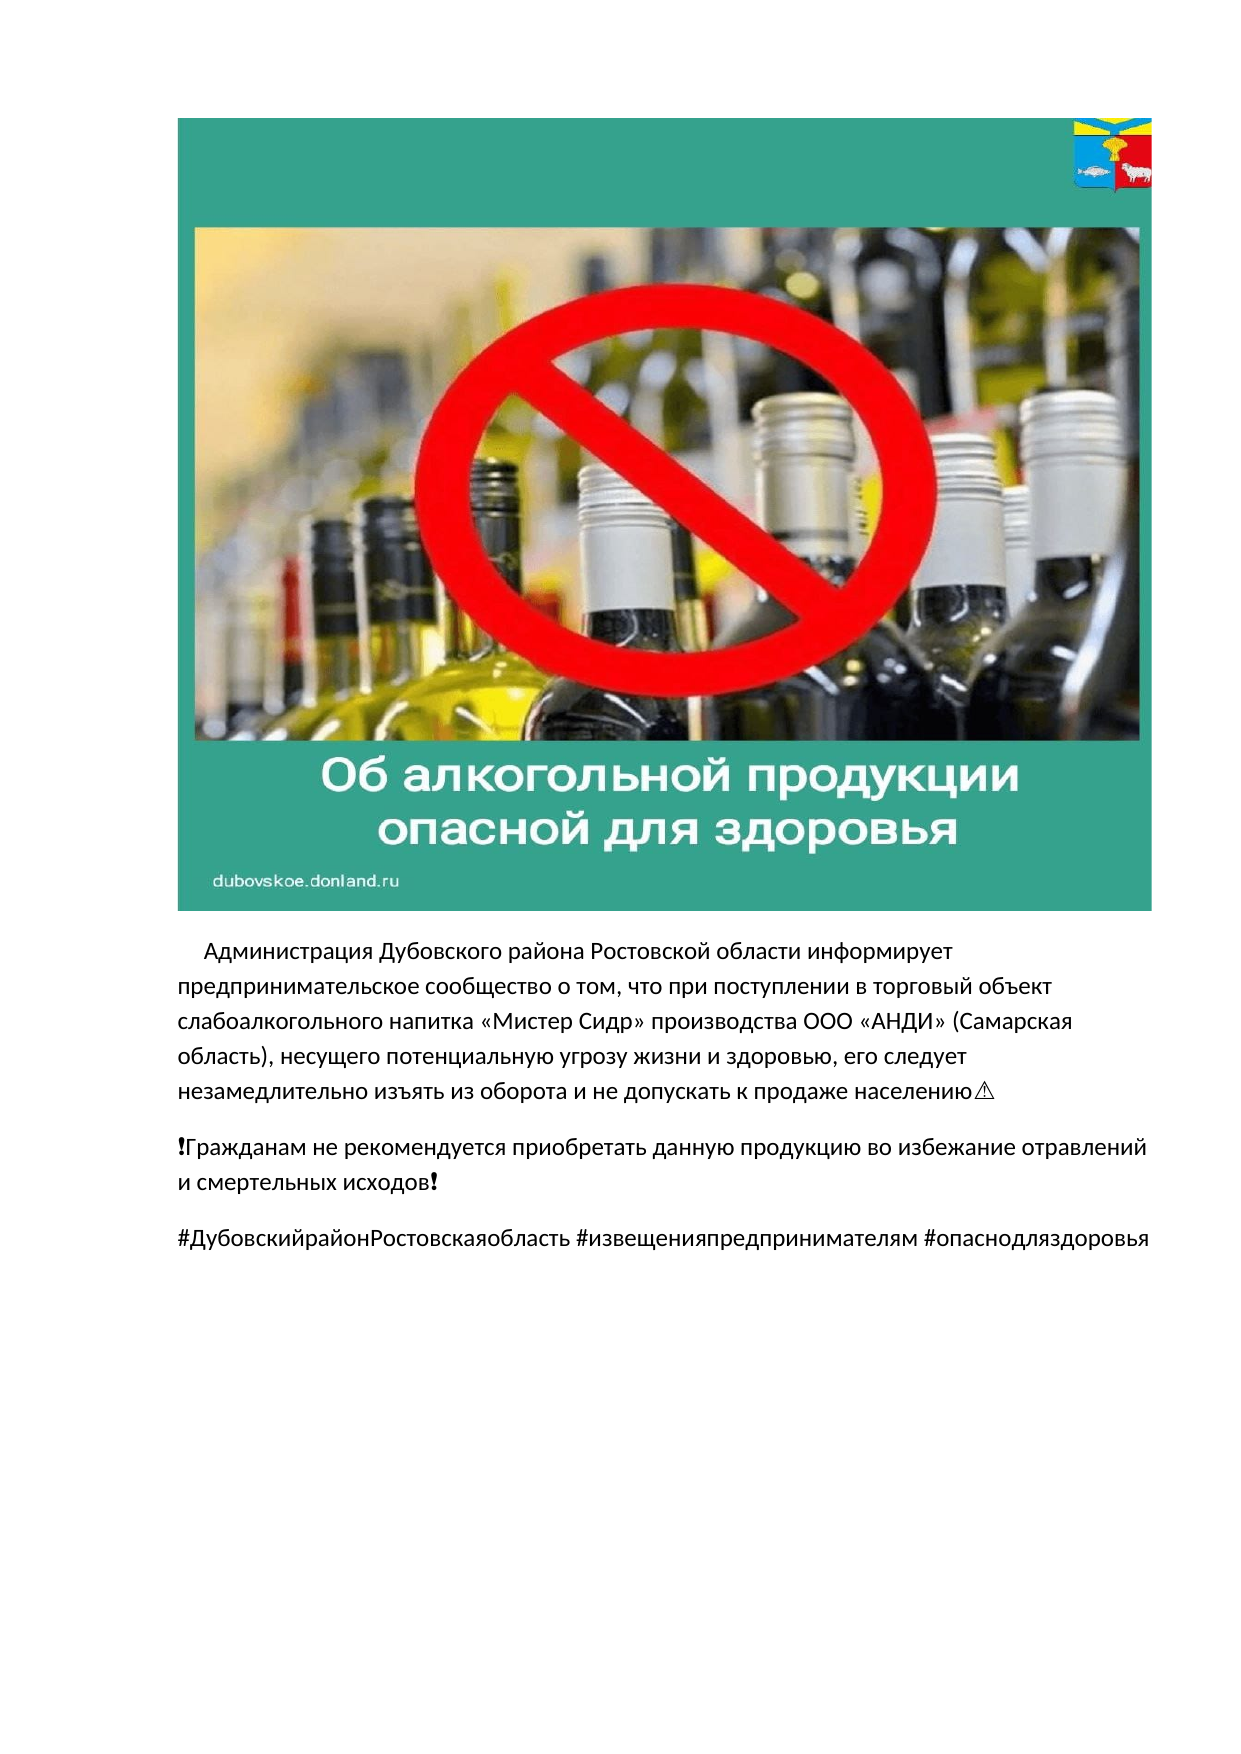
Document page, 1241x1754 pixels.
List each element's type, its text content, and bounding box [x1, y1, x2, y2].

text #ДубовскийрайонРостовскаяобласть #извещенияпредпринимателям #опаснодляздоровья [177, 1222, 1152, 1252]
text ❗Гражданам не рекомендуется приобретать данную продукцию во избежание отравлений и смертельных исходов❗ [177, 1131, 1152, 1196]
text Администрация Дубовского района Ростовской области информирует предпринимательское сообщество о том, что при поступлении в торговый объект слабоалкогольного напитка «Мистер Сидр» производства ООО «АНДИ» (Самарская область), несущего потенциальную угрозу жизни и здоровью, его следует незамедлительно изъять из оборота и не допускать к продаже населению⚠️ [177, 935, 1152, 1106]
picture [1095, 118, 1135, 125]
picture [177, 118, 1152, 911]
